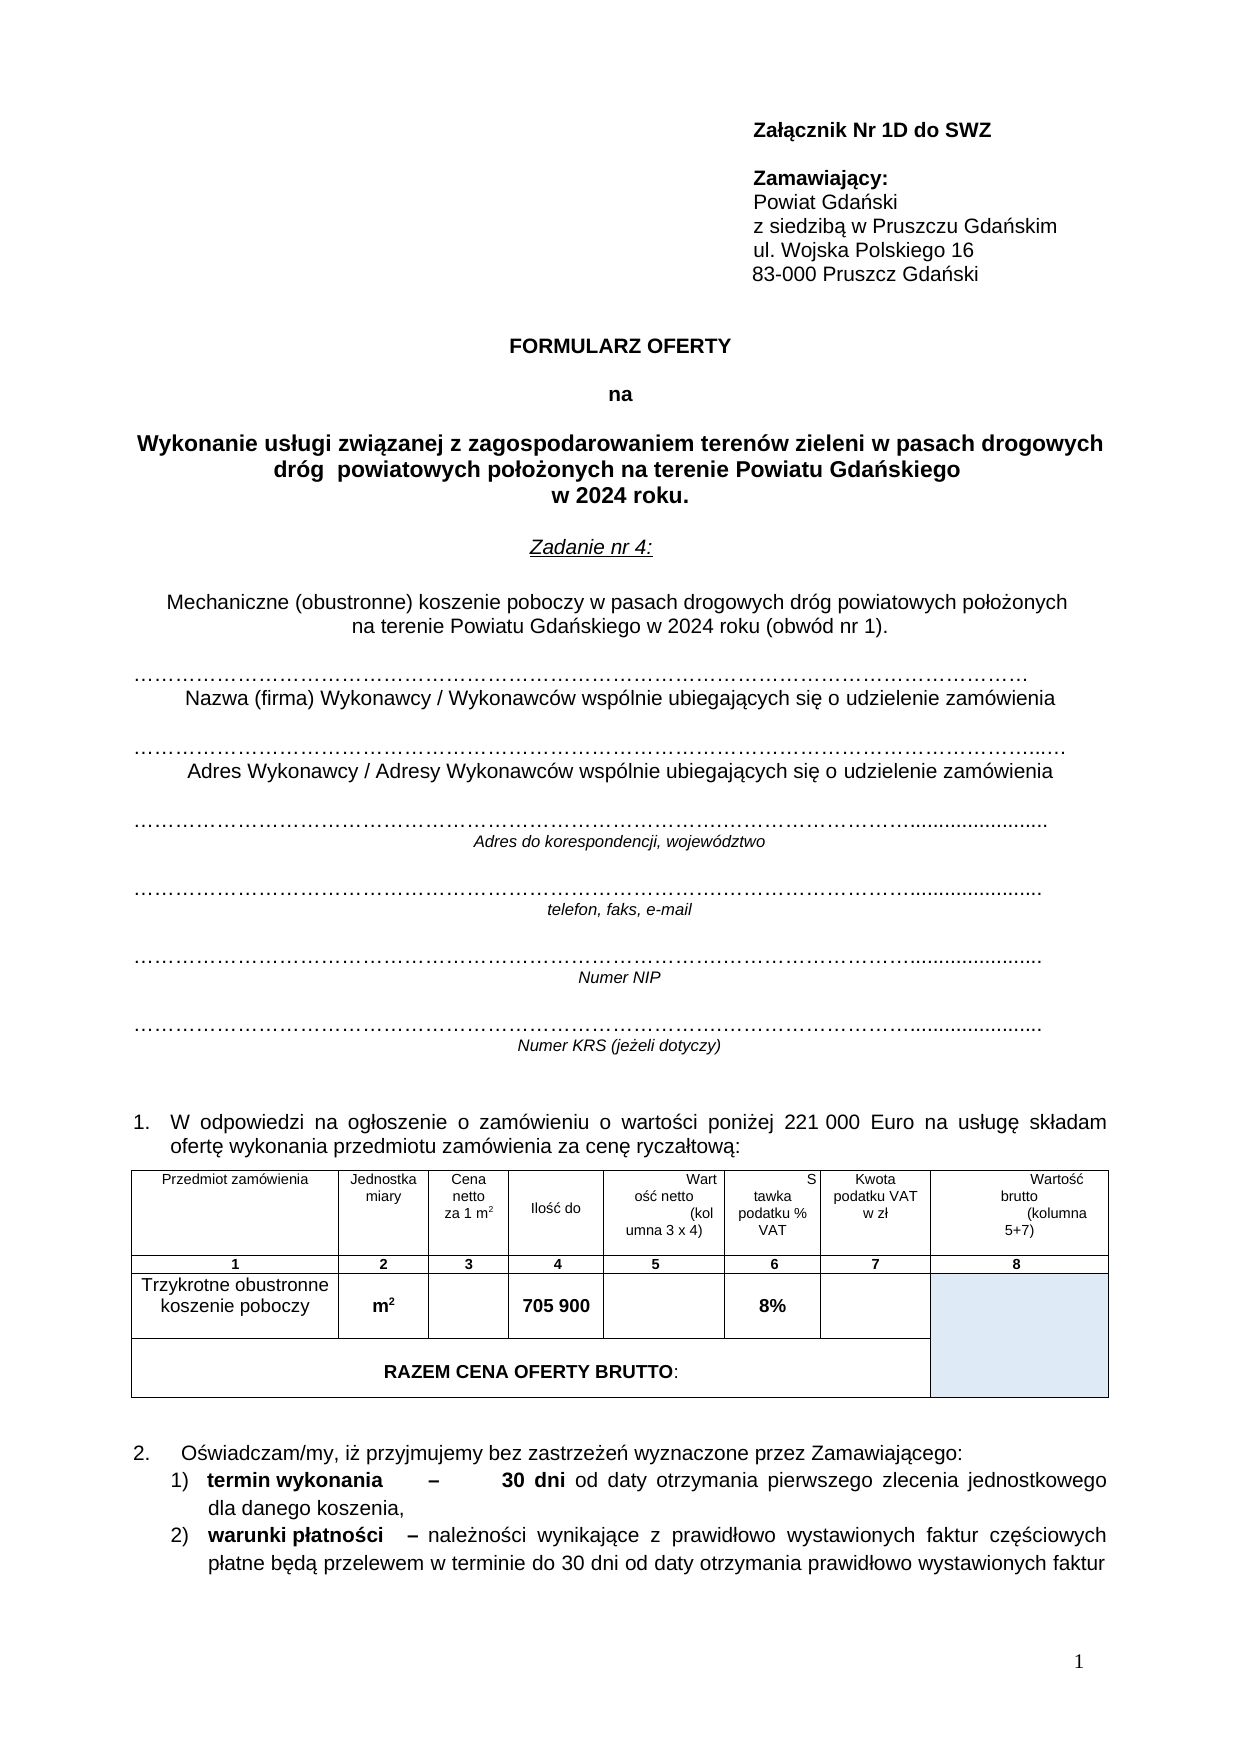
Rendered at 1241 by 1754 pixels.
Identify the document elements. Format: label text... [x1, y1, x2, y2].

text Numer NIP [133, 968, 1107, 987]
table_cell Trzykrotne obustronne koszenie poboczy [132, 1274, 338, 1338]
text telefon, faks, e-mail [133, 900, 1107, 919]
text ………………………………………………………………………………………………………………… [133, 662, 1107, 686]
table_header Stawka podatku % VAT [725, 1171, 820, 1255]
text Adres do korespondencji, województwo [133, 832, 1107, 851]
table_cell 705 900 [509, 1274, 603, 1338]
table_cell RAZEM CENA OFERTY BRUTTO: [132, 1339, 930, 1397]
table_cell 4 [509, 1256, 603, 1273]
table_header Ilość do [509, 1171, 603, 1255]
text …………………………………………………………………………………………………………………...… [133, 735, 1107, 759]
table_cell 8% [725, 1274, 820, 1338]
text ………………………………………………………………………….………………………........................ [133, 808, 1107, 832]
text Numer KRS (jeżeli dotyczy) [133, 1036, 1107, 1055]
table_cell 6 [725, 1256, 820, 1273]
table_cell 3 [429, 1256, 508, 1273]
table_header Cena netto za 1 m2 [429, 1171, 508, 1255]
text ………………………………………………………………………….………………………....................... [133, 1012, 1107, 1036]
text Powiat Gdański [575, 190, 1107, 214]
table_cell [821, 1274, 930, 1338]
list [170, 1523, 1107, 1575]
table_cell m2 [339, 1274, 428, 1338]
table_cell 1 [132, 1256, 338, 1273]
table_header Wartość brutto (kolumna 5+7) [931, 1171, 1108, 1255]
table_cell 2 [339, 1256, 428, 1273]
table_cell 5 [604, 1256, 724, 1273]
text Adres Wykonawcy / Adresy Wykonawców wspólnie ubiegających się o udzielenie zamówienia [133, 759, 1107, 783]
table_header Jednostka miary [339, 1171, 428, 1255]
list termin wykonania – 30 dni od daty otrzymania pierwszego zlecenia jednostkowego dla danego koszenia, [170, 1468, 1107, 1520]
text Załącznik Nr 1D do SWZ [679, 118, 1107, 142]
text FORMULARZ OFERTY [133, 334, 1107, 358]
table_cell [604, 1274, 724, 1338]
table_cell 7 [821, 1256, 930, 1273]
table_header Wartość netto (kolumna 3 x 4) [604, 1171, 724, 1255]
list W odpowiedzi na ogłoszenie o zamówieniu o wartości poniżej 221 000 Euro na usługę składam ofertę wykonania przedmiotu zamówienia za cenę ryczałtową: [133, 1109, 1107, 1157]
table_cell 8 [931, 1256, 1108, 1273]
table_cell [931, 1274, 1108, 1397]
text 83-000 Pruszcz Gdański [133, 262, 1107, 286]
table_cell [429, 1274, 508, 1338]
table_header Kwota podatku VAT w zł [821, 1171, 930, 1255]
text Zadanie nr 4: [200, 535, 1107, 559]
list Wykonanie usługi związanej z zagospodarowaniem terenów zieleni w pasach drogowych dróg powiatowych położonych na terenie Powiatu Gdańskiego w 2024 roku. [133, 430, 1107, 509]
text Zamawiający: [679, 166, 1107, 190]
text Nazwa (firma) Wykonawcy / Wykonawców wspólnie ubiegających się o udzielenie zamówienia [133, 686, 1107, 710]
table_header Przedmiot zamówienia [132, 1171, 338, 1255]
text ul. Wojska Polskiego 16 [619, 238, 1107, 262]
text z siedzibą w Pruszczu Gdańskim [575, 214, 1107, 238]
text ………………………………………………………………………….………………………....................... [133, 876, 1107, 900]
text ………………………………………………………………………….………………………....................... [133, 944, 1107, 968]
text 2. Oświadczam/my, iż przyjmujemy bez zastrzeżeń wyznaczone przez Zamawiającego: [133, 1441, 1107, 1465]
text Mechaniczne (obustronne) koszenie poboczy w pasach drogowych dróg powiatowych położonych na terenie Powiatu Gdańskiego w 2024 roku (obwód nr 1). [133, 590, 1107, 638]
text na [133, 382, 1107, 406]
